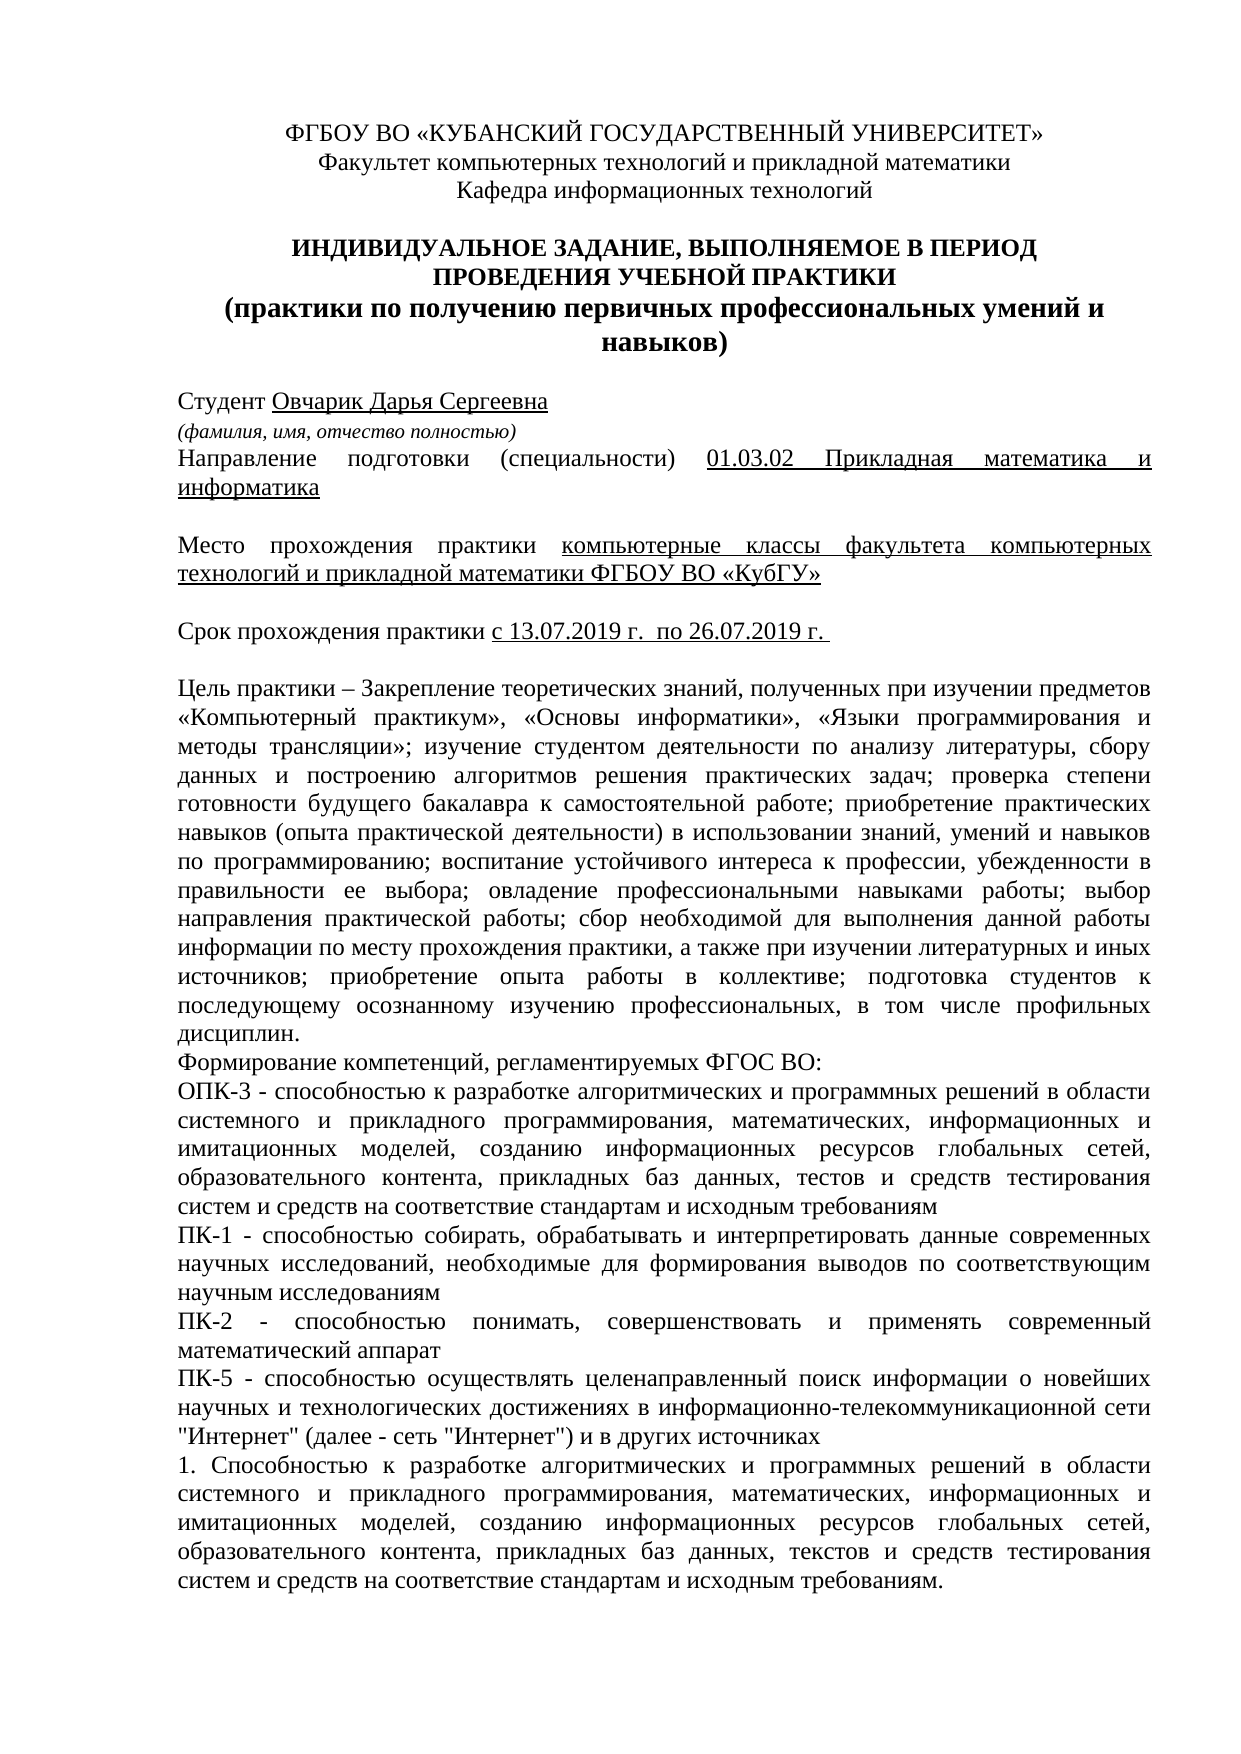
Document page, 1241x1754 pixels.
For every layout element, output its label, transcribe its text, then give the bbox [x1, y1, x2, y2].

text ПК-2 - способностью понимать, совершенствовать и применять современный математический аппарат [177, 1306, 1152, 1363]
text ПРОВЕДЕНИЯ УЧЕБНОЙ ПРАКТИКИ [177, 262, 1152, 291]
text Кафедра информационных технологий [177, 176, 1152, 204]
text Формирование компетенций, регламентируемых ФГОС ВО: [177, 1047, 1152, 1076]
text Место прохождения практики компьютерные классы факультета компьютерных технологий и прикладной математики ФГБОУ ВО «КубГУ» [177, 530, 1152, 587]
text ОПК-3 - способностью к разработке алгоритмических и программных решений в области системного и прикладного программирования, математических, информационных и имитационных моделей, созданию информационных ресурсов глобальных сетей, образовательного контента, прикладных баз данных, тестов и средств тестирования систем и средств на соответствие стандартам и исходным требованиям [177, 1076, 1152, 1220]
text Студент Овчарик Дарья Сергеевна [177, 386, 1152, 415]
text (практики по получению первичных профессиональных умений и навыков) [177, 291, 1152, 358]
text Срок прохождения практики с 13.07.2019 г. по 26.07.2019 г. [177, 616, 1152, 645]
text Цель практики – Закрепление теоретических знаний, полученных при изучении предметов «Компьютерный практикум», «Основы информатики», «Языки программирования и методы трансляции»; изучение студентом деятельности по анализу литературы, сбору данных и построению алгоритмов решения практических задач; проверка степени готовности будущего бакалавра к самостоятельной работе; приобретение практических навыков (опыта практической деятельности) в использовании знаний, умений и навыков по программированию; воспитание устойчивого интереса к профессии, убежденности в правильности ее выбора; овладение профессиональными навыками работы; выбор направления практической работы; сбор необходимой для выполнения данной работы информации по месту прохождения практики, а также при изучении литературных и иных источников; приобретение опыта работы в коллективе; подготовка студентов к последующему осознанному изучению профессиональных, в том числе профильных дисциплин. [177, 673, 1152, 1047]
text Факультет компьютерных технологий и прикладной математики [177, 147, 1152, 176]
text ФГБОУ ВО «КУБАНСКИЙ ГОСУДАРСТВЕННЫЙ УНИВЕРСИТЕТ» [177, 118, 1152, 147]
text ПК-1 - способностью собирать, обрабатывать и интерпретировать данные современных научных исследований, необходимые для формирования выводов по соответствующим научным исследованиям [177, 1220, 1152, 1306]
text Направление подготовки (специальности) 01.03.02 Прикладная математика и информатика [177, 443, 1152, 501]
text ПК-5 - способностью осуществлять целенаправленный поиск информации о новейших научных и технологических достижениях в информационно-телекоммуникационной сети "Интернет" (далее - сеть "Интернет") и в других источниках [177, 1363, 1152, 1450]
text ИНДИВИДУАЛЬНОЕ ЗАДАНИЕ, ВЫПОЛНЯЕМОЕ В ПЕРИОД [177, 233, 1152, 262]
text 1. Способностью к разработке алгоритмических и программных решений в области системного и прикладного программирования, математических, информационных и имитационных моделей, созданию информационных ресурсов глобальных сетей, образовательного контента, прикладных баз данных, текстов и средств тестирования систем и средств на соответствие стандартам и исходным требованиям. [177, 1450, 1152, 1593]
text (фамилия, имя, отчество полностью) [177, 419, 1152, 443]
